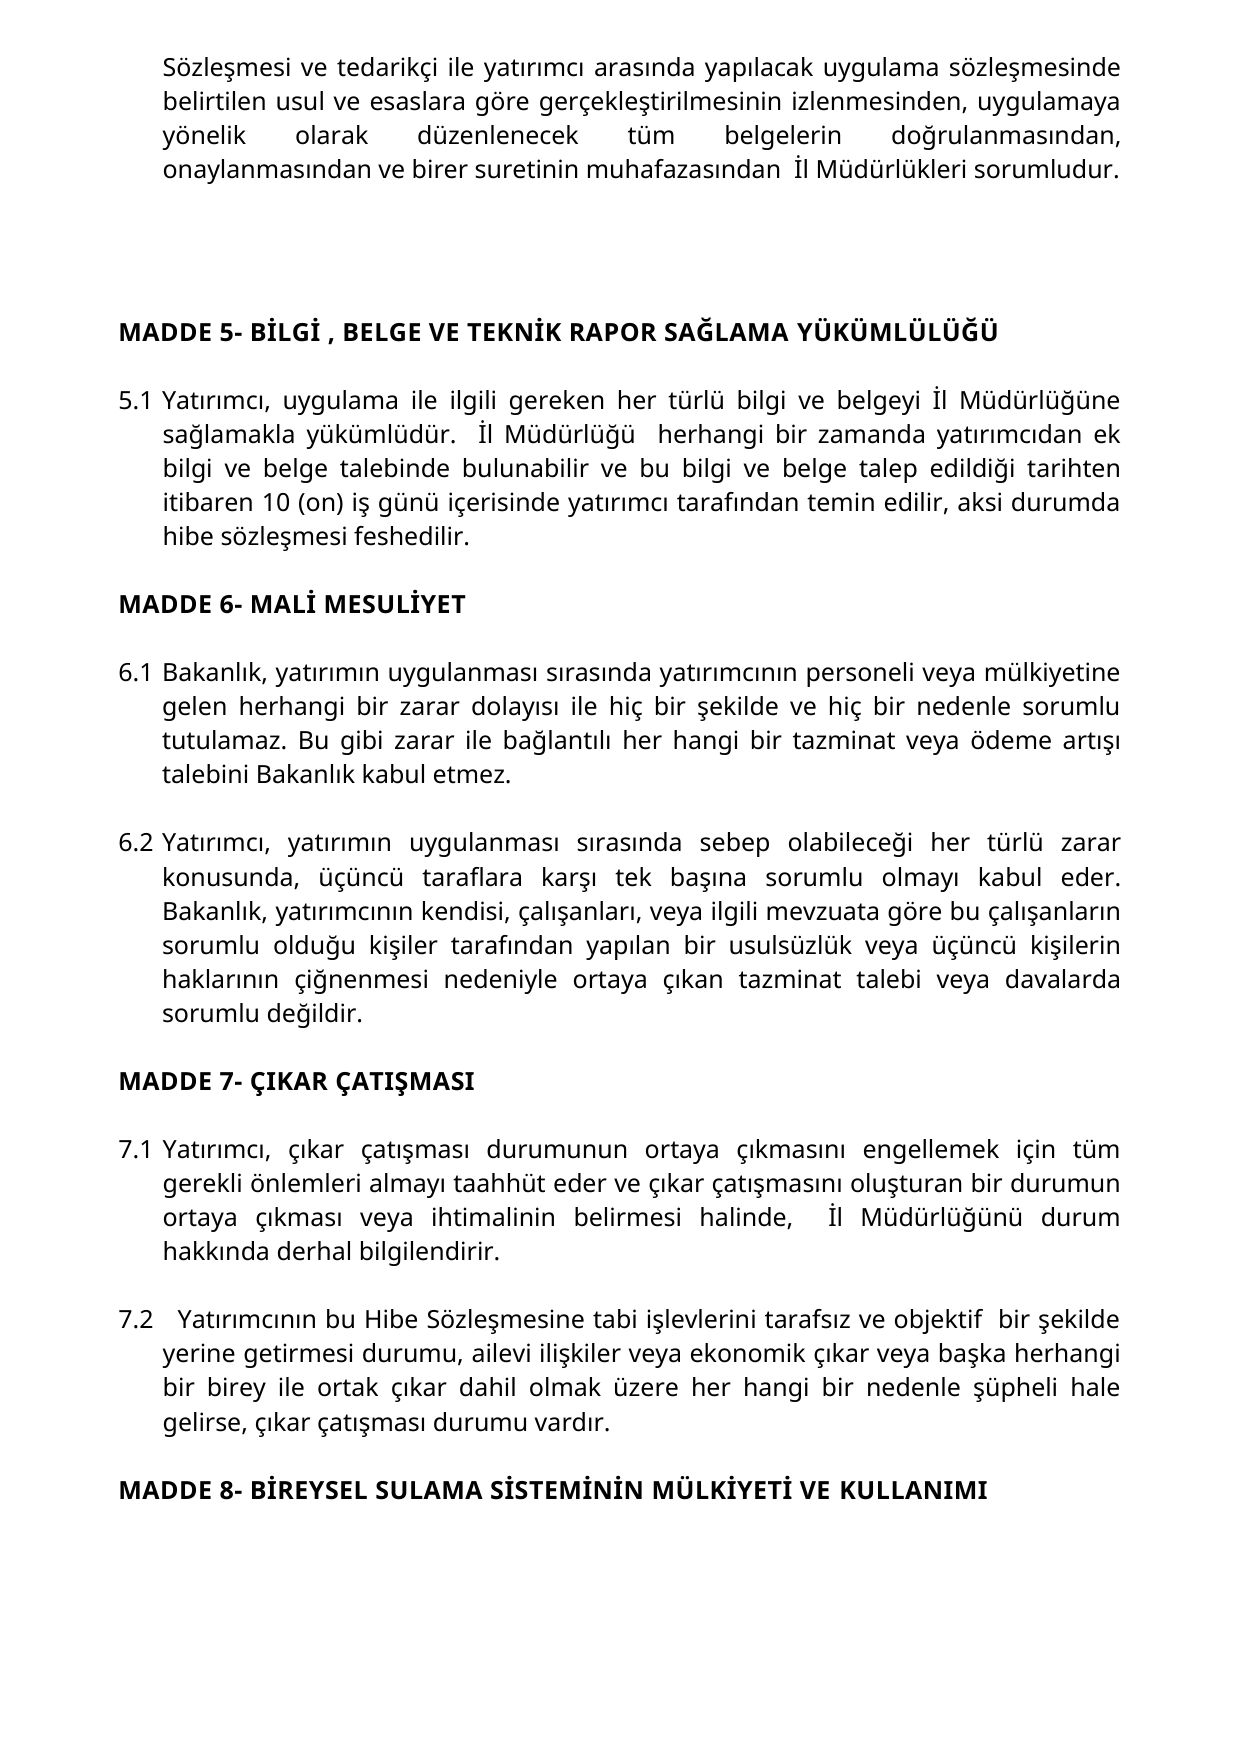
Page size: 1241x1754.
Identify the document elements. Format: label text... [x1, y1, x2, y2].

subtitle MADDE 6- MALİ MESULİYET [118, 587, 1122, 621]
text 7.2 Yatırımcının bu Hibe Sözleşmesine tabi işlevlerini tarafsız ve objektif bir şekilde yerine getirmesi durumu, ailevi ilişkiler veya ekonomik çıkar veya başka herhangi bir birey ile ortak çıkar dahil olmak üzere her hangi bir nedenle şüpheli hale gelirse, çıkar çatışması durumu vardır. [118, 1302, 1122, 1438]
subtitle MADDE 5- BİLGİ , BELGE VE TEKNİK RAPOR SAĞLAMA YÜKÜMLÜLÜĞÜ [118, 314, 1122, 348]
list Yatırımcı, uygulama ile ilgili gereken her türlü bilgi ve belgeyi İl Müdürlüğüne sağlamakla yükümlüdür. İl Müdürlüğü herhangi bir zamanda yatırımcıdan ek bilgi ve belge talebinde bulunabilir ve bu bilgi ve belge talep edildiği tarihten itibaren 10 (on) iş günü içerisinde yatırımcı tarafından temin edilir, aksi durumda hibe sözleşmesi feshedilir. [118, 382, 1122, 553]
subtitle MADDE 8- BİREYSEL SULAMA SİSTEMİNİN MÜLKİYETİ VE KULLANIMI [118, 1472, 1122, 1506]
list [118, 50, 1122, 186]
list Yatırımcı, yatırımın uygulanması sırasında sebep olabileceği her türlü zarar konusunda, üçüncü taraflara karşı tek başına sorumlu olmayı kabul eder. Bakanlık, yatırımcının kendisi, çalışanları, veya ilgili mevzuata göre bu çalışanların sorumlu olduğu kişiler tarafından yapılan bir usulsüzlük veya üçüncü kişilerin haklarının çiğnenmesi nedeniyle ortaya çıkan tazminat talebi veya davalarda sorumlu değildir. [118, 825, 1122, 1029]
subtitle MADDE 7- ÇIKAR ÇATIŞMASI [118, 1063, 1122, 1098]
text 7.1 Yatırımcı, çıkar çatışması durumunun ortaya çıkmasını engellemek için tüm gerekli önlemleri almayı taahhüt eder ve çıkar çatışmasını oluşturan bir durumun ortaya çıkması veya ihtimalinin belirmesi halinde, İl Müdürlüğünü durum hakkında derhal bilgilendirir. [118, 1132, 1122, 1268]
list Bakanlık, yatırımın uygulanması sırasında yatırımcının personeli veya mülkiyetine gelen herhangi bir zarar dolayısı ile hiç bir şekilde ve hiç bir nedenle sorumlu tutulamaz. Bu gibi zarar ile bağlantılı her hangi bir tazminat veya ödeme artışı talebini Bakanlık kabul etmez. [118, 655, 1122, 791]
